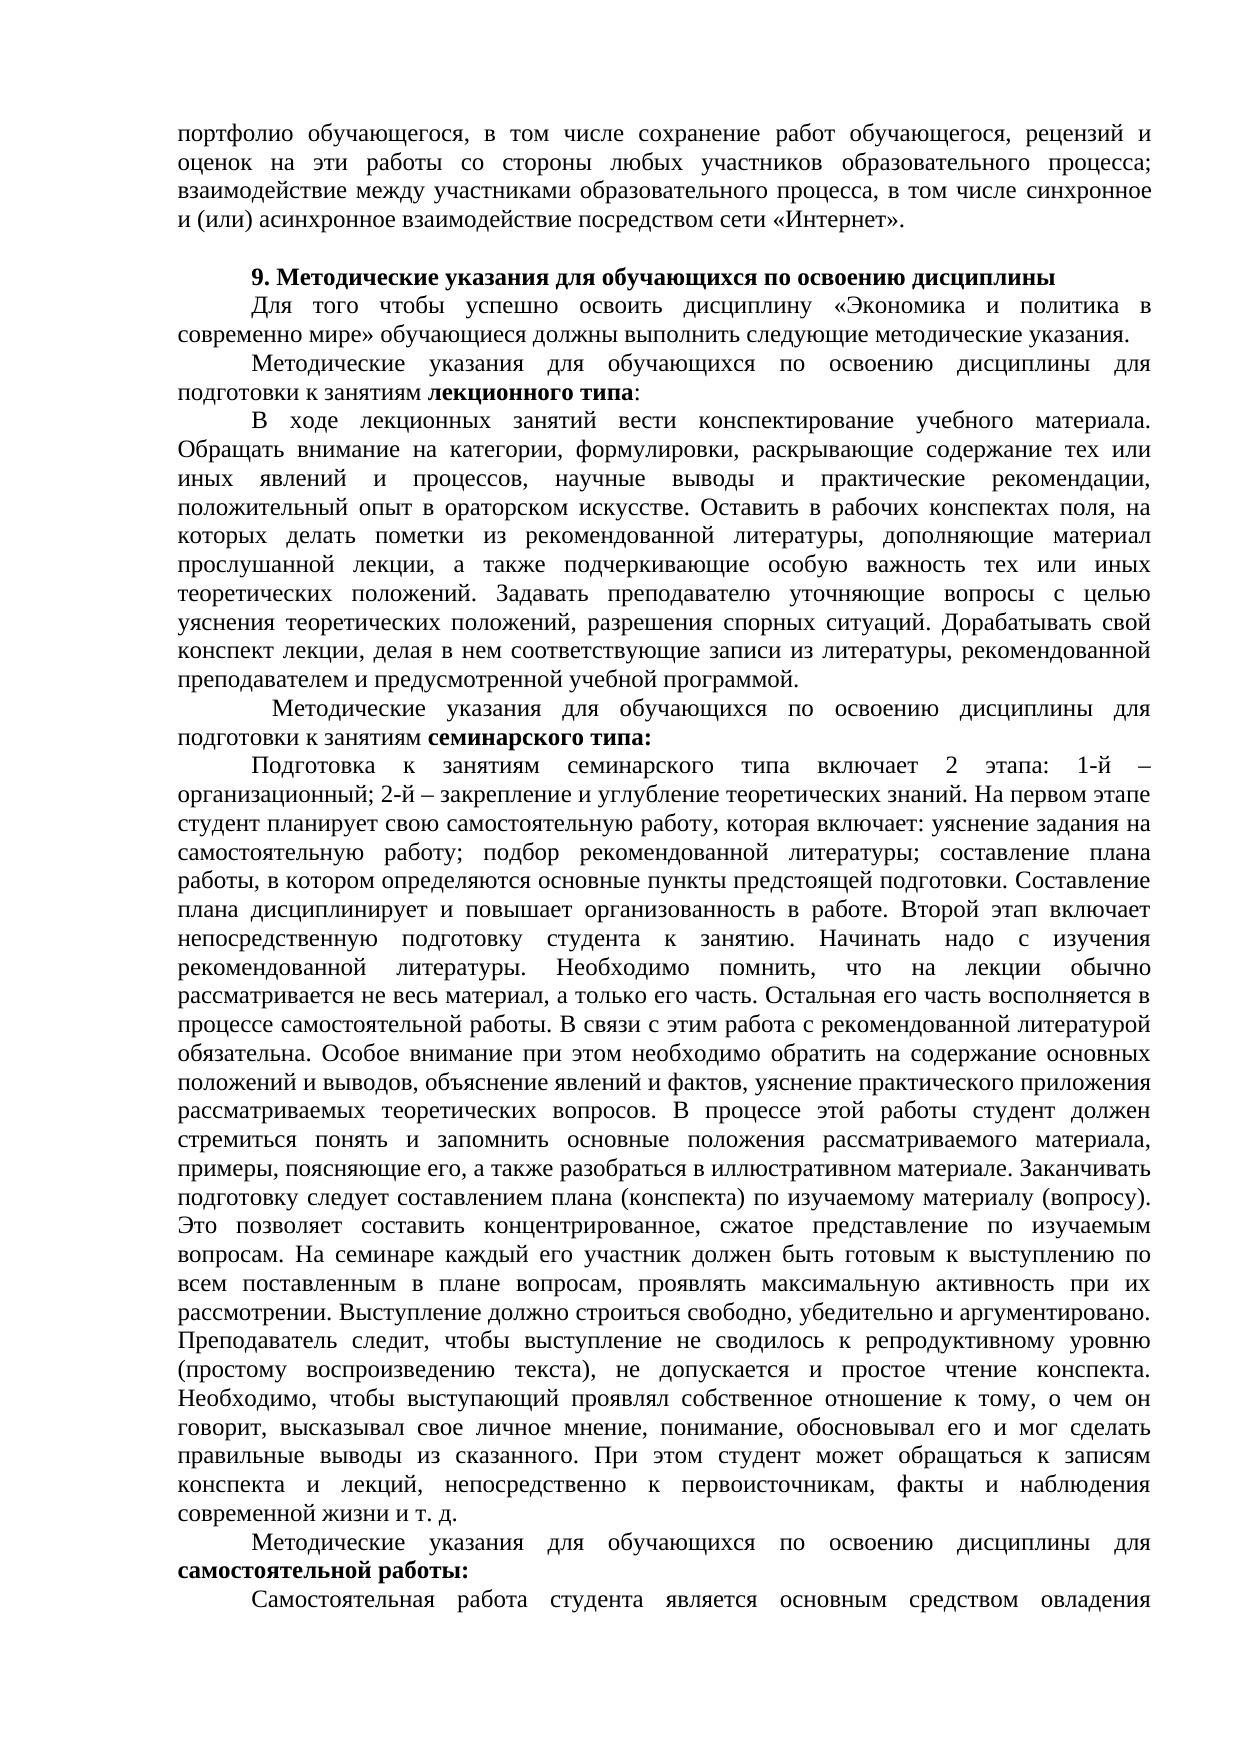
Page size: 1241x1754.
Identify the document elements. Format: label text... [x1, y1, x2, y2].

text Для того чтобы успешно освоить дисциплину «Экономика и политика в современно мире» обучающиеся должны выполнить следующие методические указания. [177, 291, 1152, 348]
text Подготовка к занятиям семинарского типа включает 2 этапа: 1-й – организационный; 2-й – закрепление и углубление теоретических знаний. На первом этапе студент планирует свою самостоятельную работу, которая включает: уяснение задания на самостоятельную работу; подбор рекомендованной литературы; составление плана работы, в котором определяются основные пункты предстоящей подготовки. Составление плана дисциплинирует и повышает организованность в работе. Второй этап включает непосредственную подготовку студента к занятию. Начинать надо с изучения рекомендованной литературы. Необходимо помнить, что на лекции обычно рассматривается не весь материал, а только его часть. Остальная его часть восполняется в процессе самостоятельной работы. В связи с этим работа с рекомендованной литературой обязательна. Особое внимание при этом необходимо обратить на содержание основных положений и выводов, объяснение явлений и фактов, уяснение практического приложения рассматриваемых теоретических вопросов. В процессе этой работы студент должен стремиться понять и запомнить основные положения рассматриваемого материала, примеры, поясняющие его, а также разобраться в иллюстративном материале. Заканчивать подготовку следует составлением плана (конспекта) по изучаемому материалу (вопросу). Это позволяет составить концентрированное, сжатое представление по изучаемым вопросам. На семинаре каждый его участник должен быть готовым к выступлению по всем поставленным в плане вопросам, проявлять максимальную активность при их рассмотрении. Выступление должно строиться свободно, убедительно и аргументировано. Преподаватель следит, чтобы выступление не сводилось к репродуктивному уровню (простому воспроизведению текста), не допускается и простое чтение конспекта. Необходимо, чтобы выступающий проявлял собственное отношение к тому, о чем он говорит, высказывал свое личное мнение, понимание, обосновывал его и мог сделать правильные выводы из сказанного. При этом студент может обращаться к записям конспекта и лекций, непосредственно к первоисточникам, факты и наблюдения современной жизни и т. д. [177, 751, 1152, 1527]
text В ходе лекционных занятий вести конспектирование учебного материала. Обращать внимание на категории, формулировки, раскрывающие содержание тех или иных явлений и процессов, научные выводы и практические рекомендации, положительный опыт в ораторском искусстве. Оставить в рабочих конспектах поля, на которых делать пометки из рекомендованной литературы, дополняющие материал прослушанной лекции, а также подчеркивающие особую важность тех или иных теоретических положений. Задавать преподавателю уточняющие вопросы с целью уяснения теоретических положений, разрешения спорных ситуаций. Дорабатывать свой конспект лекции, делая в нем соответствующие записи из литературы, рекомендованной преподавателем и предусмотренной учебной программой. [177, 406, 1152, 693]
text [177, 1584, 1152, 1613]
text Методические указания для обучающихся по освоению дисциплины для подготовки к занятиям семинарского типа: [177, 693, 1152, 751]
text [177, 118, 1152, 233]
text Методические указания для обучающихся по освоению дисциплины для самостоятельной работы: [177, 1527, 1152, 1584]
text 9. Методические указания для обучающихся по освоению дисциплины [177, 262, 1152, 291]
text Методические указания для обучающихся по освоению дисциплины для подготовки к занятиям лекционного типа: [177, 348, 1152, 406]
